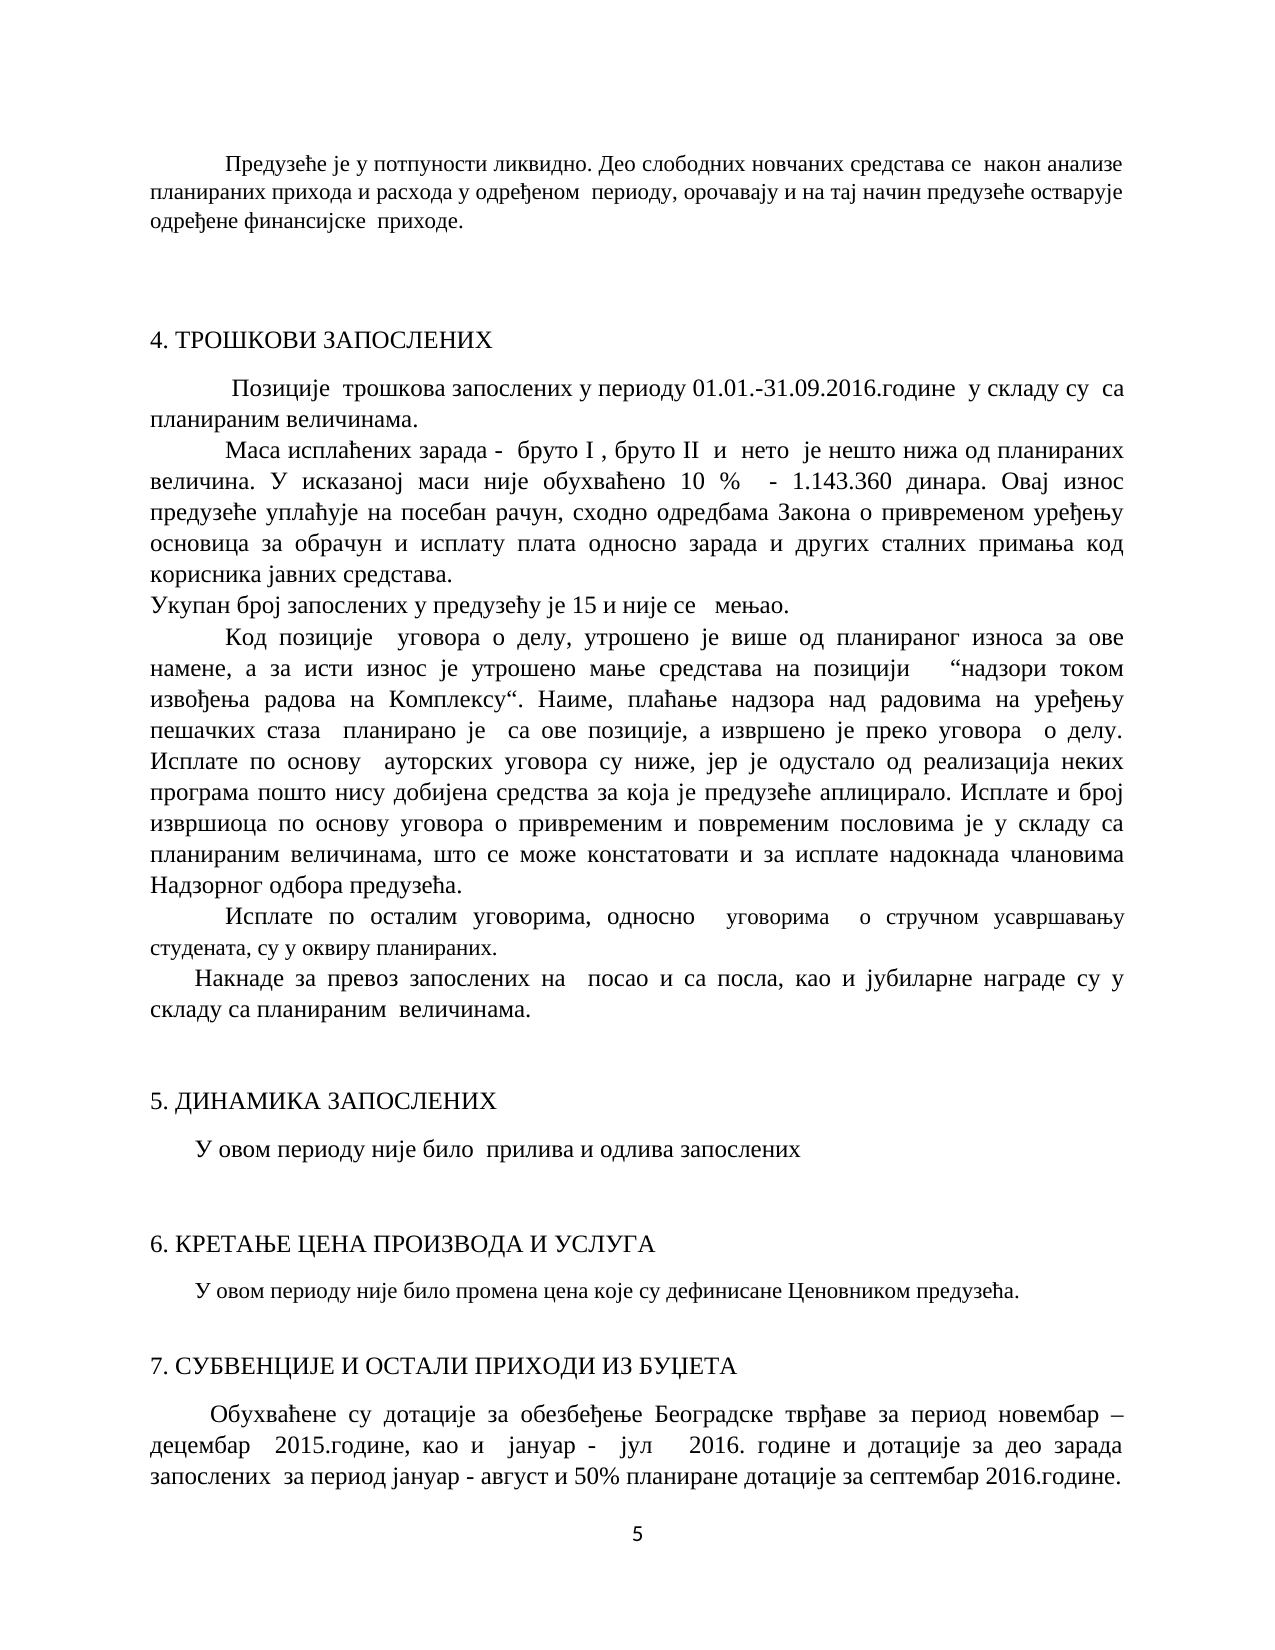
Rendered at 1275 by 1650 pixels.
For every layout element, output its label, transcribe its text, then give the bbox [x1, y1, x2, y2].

text Маса исплаћених зарада - бруто I , бруто II и нето је нешто нижа од планираних величина. У исказаној маси није обухваћено 10 % - 1.143.360 динара. Овај износ предузеће уплаћује на посебан рачун, сходно одредбама Закона о привременом уређењу основица за обрачун и исплату плата односно зарада и других сталних примања код корисника јавних средстава. [150, 435, 1125, 588]
text 7. СУБВЕНЦИЈЕ И ОСТАЛИ ПРИХОДИ ИЗ БУЏЕТА [150, 1351, 1125, 1380]
text Позиције трошкова запослених у периоду 01.01.-31.09.2016.године у складу су са планираним величинама. [150, 373, 1125, 433]
text 6. КРЕТАЊЕ ЦЕНА ПРОИЗВОДА И УСЛУГА [150, 1229, 1125, 1258]
text Код позиције уговора о делу, утрошено је више од планираног износа за ове намене, а за исти износ је утрошено мање средстава на позицији “надзори током извођења радова на Комплексу“. Наиме, плаћање надзора над радовима на уређењу пешачких стаза планирано је са ове позиције, а извршено је преко уговора о делу. Исплате по основу ауторских уговора су ниже, јер је одустало од реализација неких програма пошто нису добијена средства за која је предузеће аплицирало. Исплате и број извршиоца по основу уговора о привременим и повременим пословима је у складу са планираним величинама, што се може констатовати и за исплате надокнада члановима Надзорног одбора предузећа. [150, 622, 1125, 899]
text 4. ТРОШКОВИ ЗАПОСЛЕНИХ [150, 326, 1125, 354]
text Обухваћене су дотације за обезбеђење Београдске тврђаве за период новембар – децембар 2015.године, као и јануар - јул 2016. године и дотације за део зарада запослених за период јануар - август и 50% планиране дотације за септембар 2016.године. [150, 1399, 1125, 1490]
text 5. ДИНАМИКА ЗАПОСЛЕНИХ [150, 1086, 1125, 1115]
text Исплате по осталим уговорима, односно уговорима о стручном усавршавању студената, су у оквиру планираних. [150, 901, 1125, 961]
text Укупан број запослених у предузећу је 15 и није се мењао. [150, 591, 1125, 619]
text Накнаде за превоз запослених на посао и са посла, као и јубиларне награде су у складу са планираним величинама. [150, 963, 1125, 1023]
text Предузеће је у потпуности ликвидно. Део слободних новчаних средстава се након анализе планираних прихода и расхода у одређеном периоду, орочавају и на тај начин предузеће остварује одређене финансијске приходе. [150, 150, 1125, 233]
text У овом периоду није било промена цена које су дефинисане Ценовником предузећа. [150, 1277, 1125, 1303]
text У овом периоду није било прилива и одлива запослених [150, 1134, 1125, 1163]
